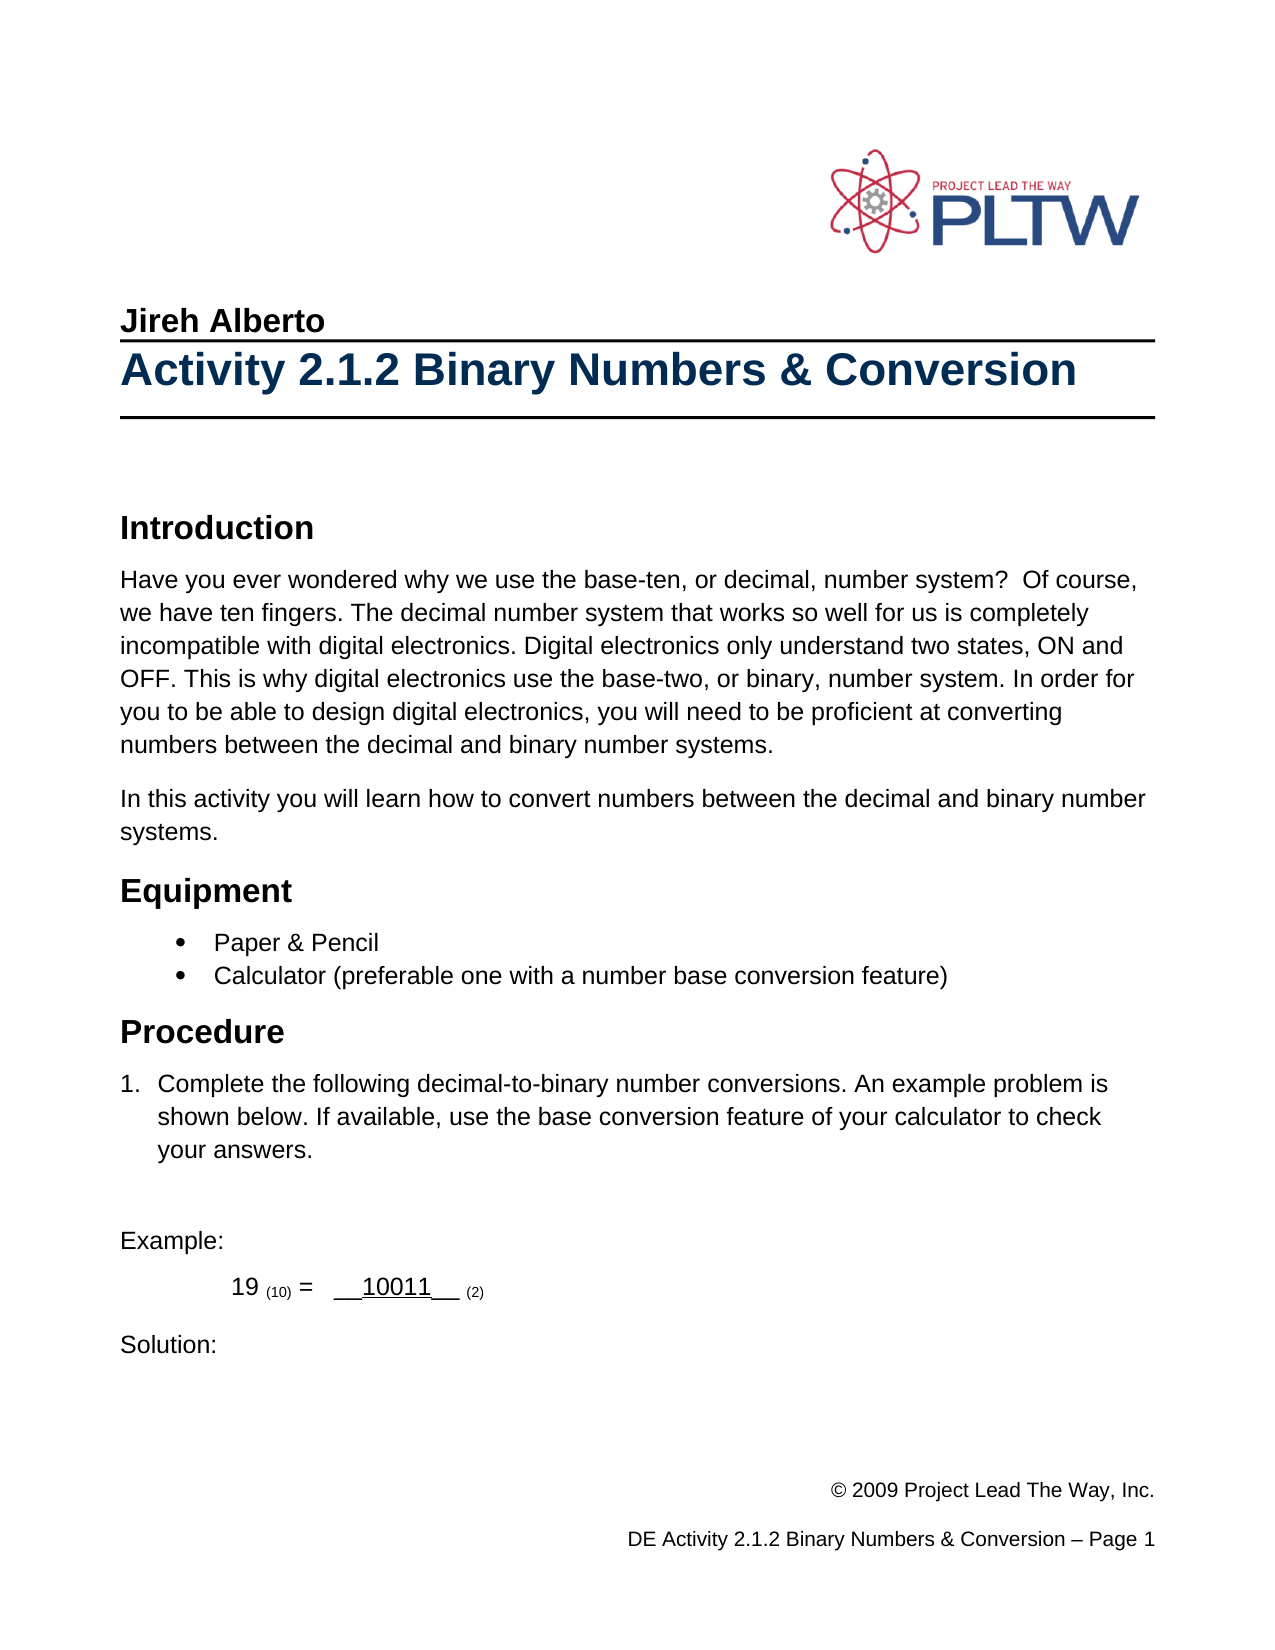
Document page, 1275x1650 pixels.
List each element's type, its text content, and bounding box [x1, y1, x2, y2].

table_header [109, 129, 1166, 301]
table_cell [109, 416, 1166, 466]
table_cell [109, 1000, 1166, 1375]
table_cell Jireh AlbertoActivity 2.1.2 Binary Numbers & Conversion [109, 301, 1166, 416]
picture [814, 128, 1155, 276]
table_header Introduction Have you ever wondered why we use the base-ten, or decimal, number system? Of course, we have ten fingers. The decimal number system that works so well for us is completely incompatible with digital electronics. Digital electronics only understand two states, ON and OFF. This is why digital electronics use the base-two, or binary, number system. In order for you to be able to design digital electronics, you will need to be proficient at converting numbers between the decimal and binary number systems. In this activity you will learn how to convert numbers between the decimal and binary number systems. Equipment Paper & Pencil Calculator (preferable one with a number base conversion feature) [109, 509, 1166, 1000]
